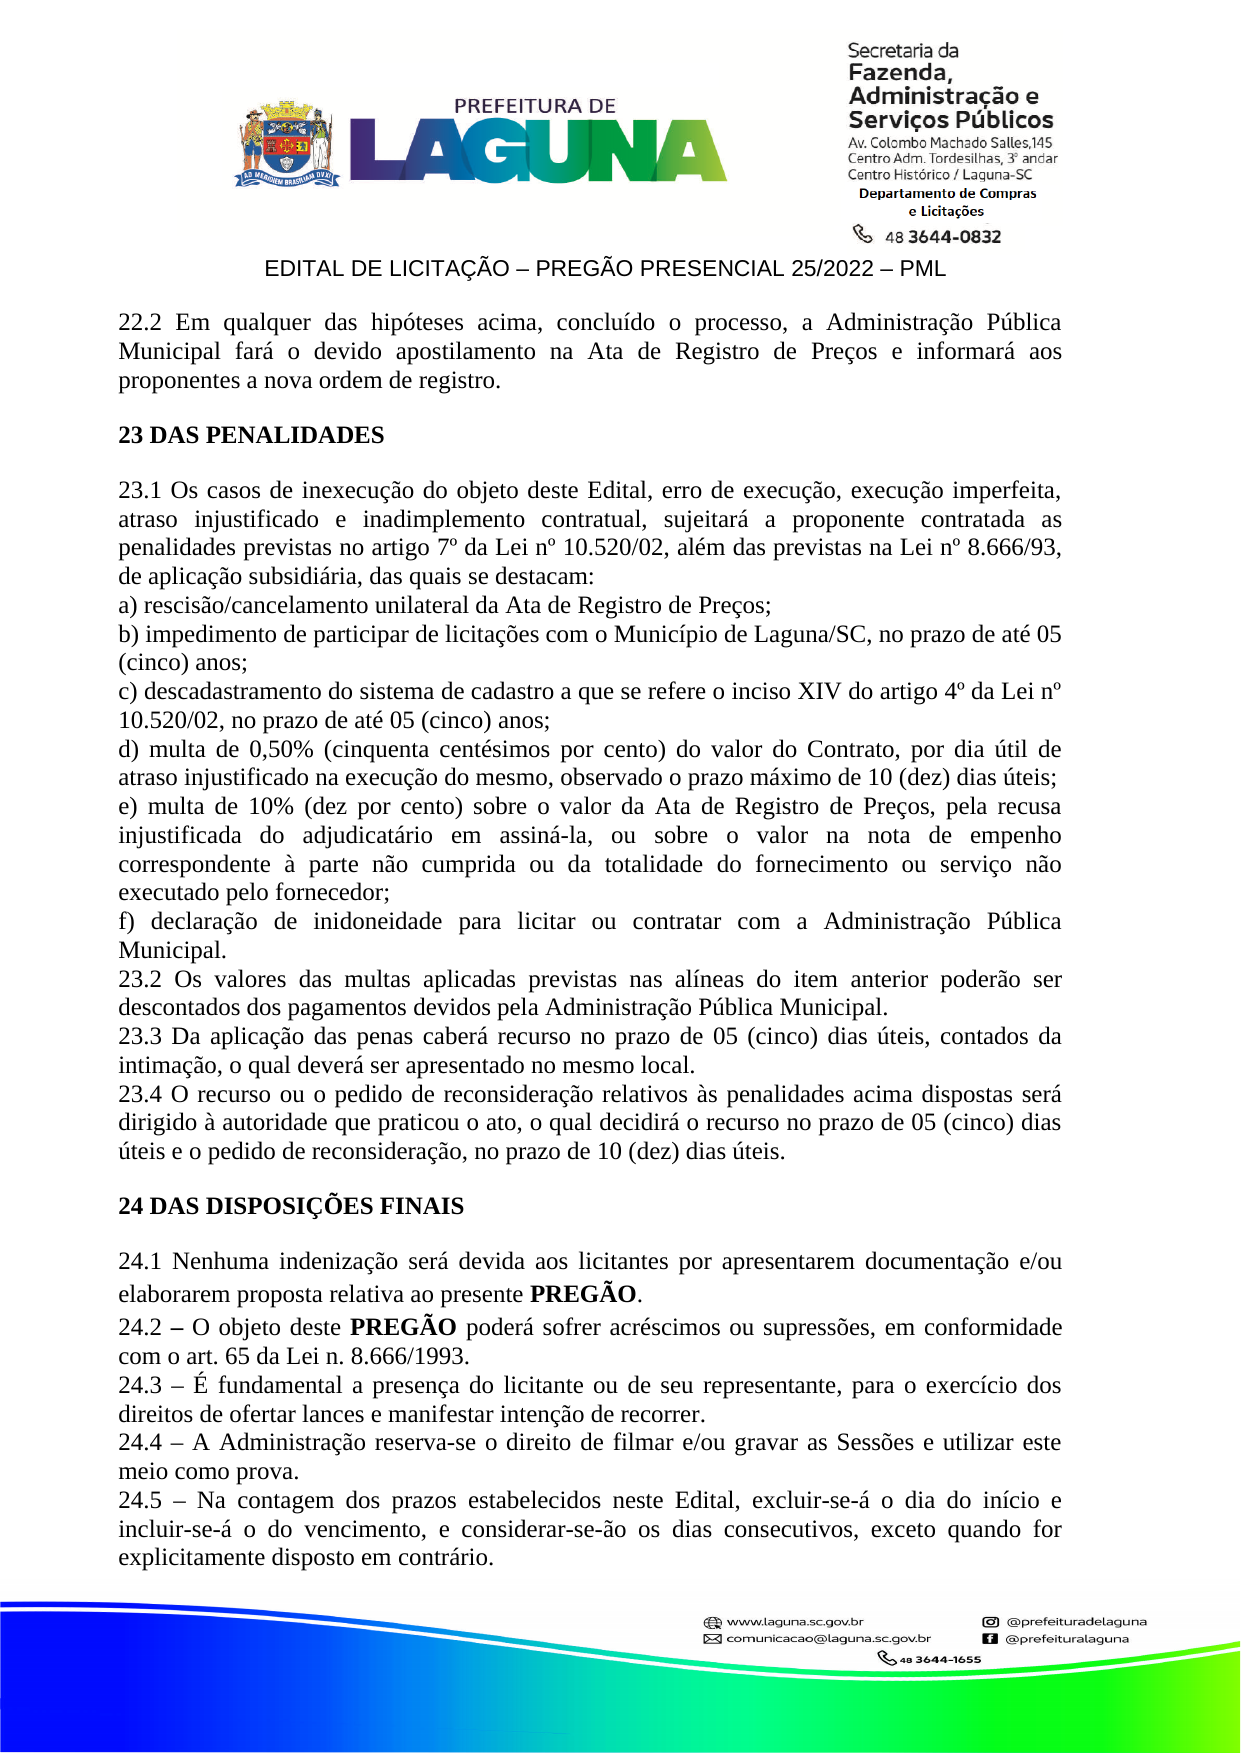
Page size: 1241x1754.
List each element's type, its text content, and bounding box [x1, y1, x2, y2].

text d) multa de 0,50% (cinquenta centésimos por cento) do valor do Contrato, por dia útil de atraso injustificado na execução do mesmo, observado o prazo máximo de 10 (dez) dias úteis; [118, 734, 1063, 791]
picture [177, 29, 1063, 255]
text 24.5 – Na contagem dos prazos estabelecidos neste Edital, excluir-se-á o dia do início e incluir-se-á o do vencimento, e considerar-se-ão os dias consecutivos, exceto quando for explicitamente disposto em contrário. [118, 1485, 1063, 1571]
text 24.1 Nenhuma indenização será devida aos licitantes por apresentarem documentação e/ou elaborarem proposta relativa ao presente PREGÃO. [118, 1246, 1063, 1308]
text 23 DAS PENALIDADES [118, 420, 1063, 448]
text f) declaração de inidoneidade para licitar ou contratar com a Administração Pública Municipal. [118, 906, 1063, 964]
text 24.3 – É fundamental a presença do licitante ou de seu representante, para o exercício dos direitos de ofertar lances e manifestar intenção de recorrer. [118, 1370, 1063, 1427]
picture [0, 1578, 1241, 1753]
text 23.3 Da aplicação das penas caberá recurso no prazo de 05 (cinco) dias úteis, contados da intimação, o qual deverá ser apresentado no mesmo local. [118, 1021, 1063, 1079]
text 24 DAS DISPOSIÇÕES FINAIS [118, 1191, 1063, 1220]
text e) multa de 10% (dez por cento) sobre o valor da Ata de Registro de Preços, pela recusa injustificada do adjudicatário em assiná-la, ou sobre o valor na nota de empenho correspondente à parte não cumprida ou da totalidade do fornecimento ou serviço não executado pelo fornecedor; [118, 791, 1063, 906]
text 23.4 O recurso ou o pedido de reconsideração relativos às penalidades acima dispostas será dirigido à autoridade que praticou o ato, o qual decidirá o recurso no prazo de 05 (cinco) dias úteis e o pedido de reconsideração, no prazo de 10 (dez) dias úteis. [118, 1079, 1063, 1165]
text 24.4 – A Administração reserva-se o direito de filmar e/ou gravar as Sessões e utilizar este meio como prova. [118, 1427, 1063, 1485]
text 23.2 Os valores das multas aplicadas previstas nas alíneas do item anterior poderão ser descontados dos pagamentos devidos pela Administração Pública Municipal. [118, 964, 1063, 1021]
text b) impedimento de participar de licitações com o Município de Laguna/SC, no prazo de até 05 (cinco) anos; [118, 619, 1063, 676]
text 23.1 Os casos de inexecução do objeto deste Edital, erro de execução, execução imperfeita, atraso injustificado e inadimplemento contratual, sujeitará a proponente contratada as penalidades previstas no artigo 7º da Lei nº 10.520/02, além das previstas na Lei nº 8.666/93, de aplicação subsidiária, das quais se destacam: [118, 475, 1063, 590]
text 22.2 Em qualquer das hipóteses acima, concluído o processo, a Administração Pública Municipal fará o devido apostilamento na Ata de Registro de Preços e informará aos proponentes a nova ordem de registro. [118, 307, 1063, 393]
text a) rescisão/cancelamento unilateral da Ata de Registro de Preços; [118, 590, 1063, 619]
text c) descadastramento do sistema de cadastro a que se refere o inciso XIV do artigo 4º da Lei nº 10.520/02, no prazo de até 05 (cinco) anos; [118, 676, 1063, 734]
text 24.2 – O objeto deste PREGÃO poderá sofrer acréscimos ou supressões, em conformidade com o art. 65 da Lei n. 8.666/1993. [118, 1312, 1063, 1370]
